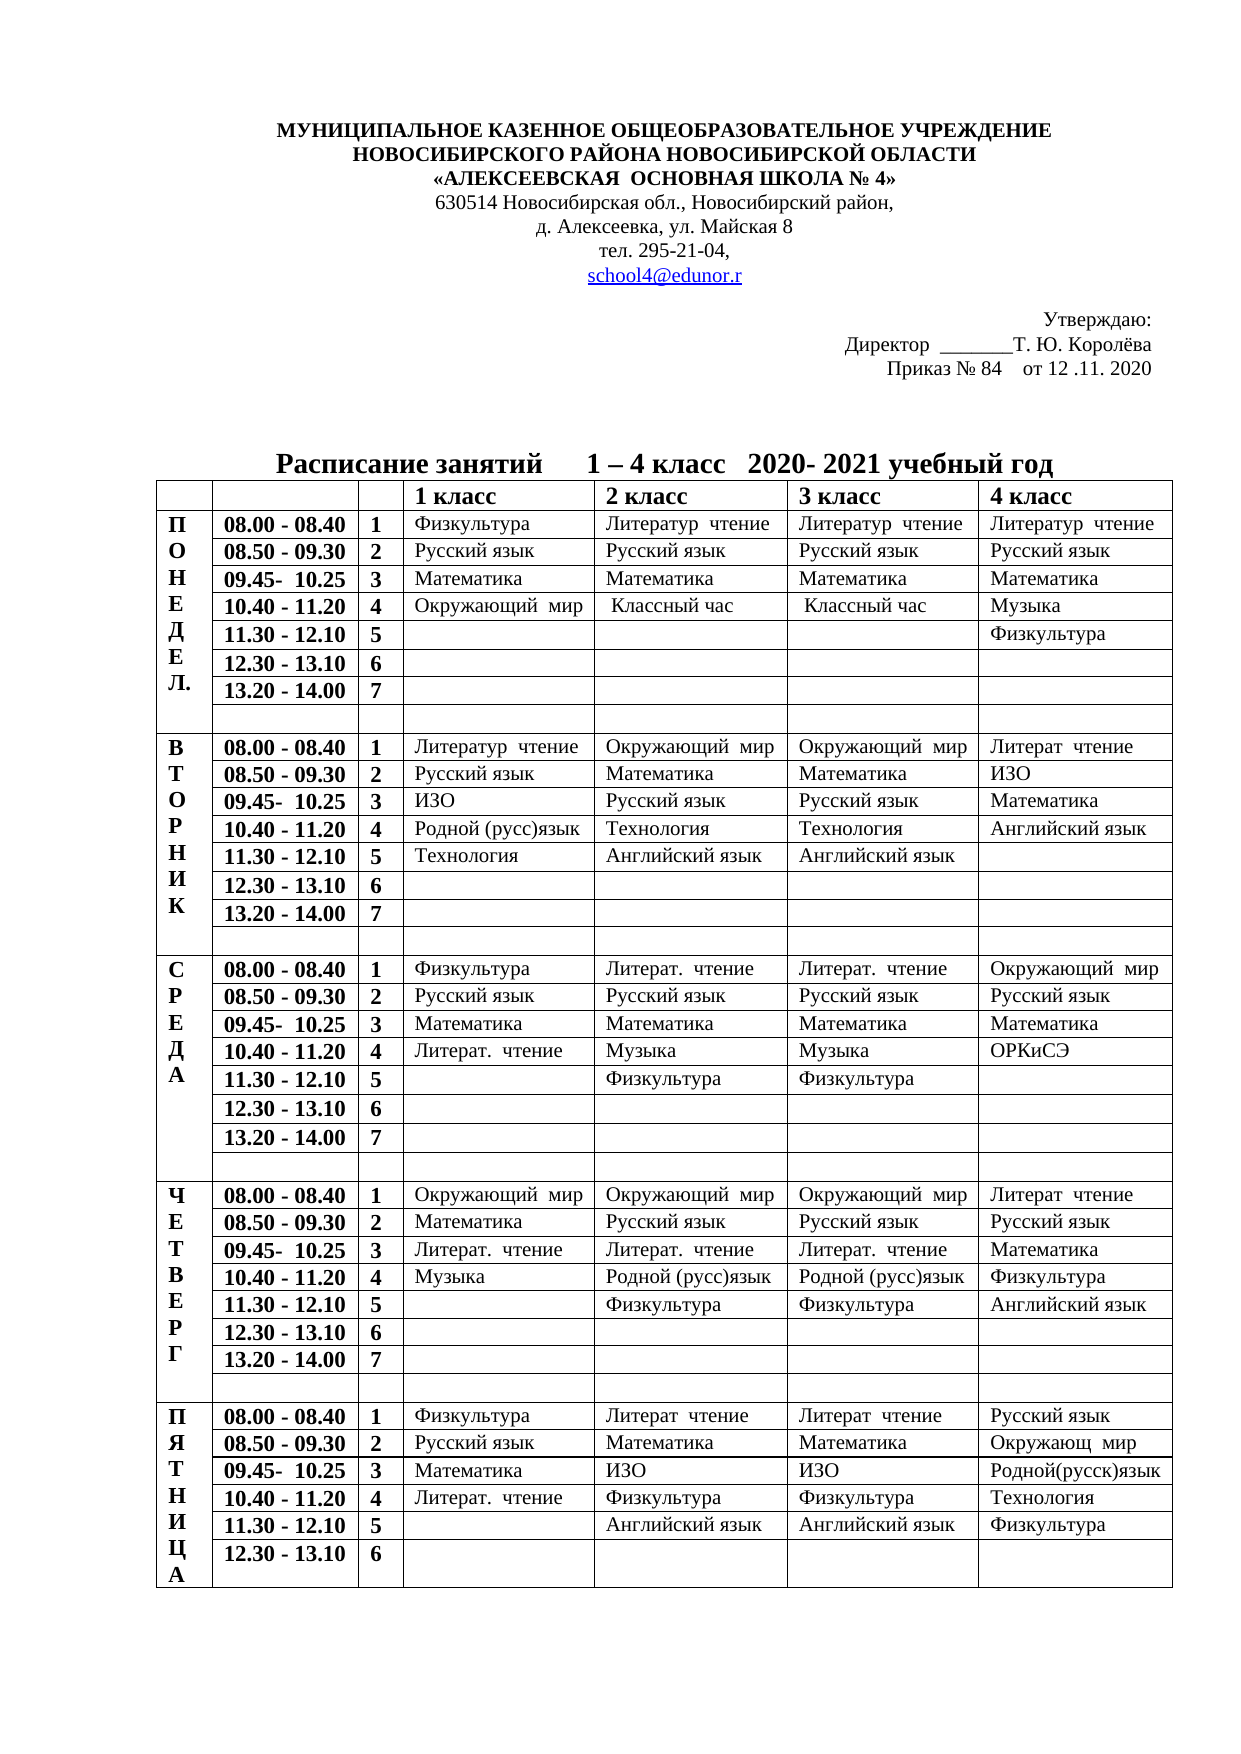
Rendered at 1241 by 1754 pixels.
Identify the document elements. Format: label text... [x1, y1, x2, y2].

table_cell [213, 927, 358, 955]
table_cell [788, 927, 978, 955]
table_cell 6 [359, 650, 403, 676]
table_cell 3 [359, 1237, 403, 1263]
table_cell 3 [359, 1458, 403, 1484]
table_cell Английский язык [595, 843, 787, 871]
table_cell [404, 1319, 594, 1345]
table_cell [404, 1374, 594, 1402]
text Утверждаю: [177, 307, 1152, 331]
table_cell Литерат. чтение [404, 1237, 594, 1263]
table_cell 2 [359, 539, 403, 565]
table_cell Математика [595, 1011, 787, 1037]
table_cell [979, 927, 1172, 955]
table_cell 08.00 - 08.40 [213, 956, 358, 982]
text Директор _______Т. Ю. Королёва [177, 331, 1152, 356]
table_cell Физкультура [404, 1403, 594, 1429]
table_cell Литерат. чтение [595, 1237, 787, 1263]
table_cell [788, 1124, 978, 1152]
table_cell 6 [359, 1319, 403, 1345]
table_cell 6 [359, 1095, 403, 1123]
table_cell 5 [359, 1066, 403, 1094]
table_cell Математика [788, 566, 978, 592]
table_cell Окружающий мир [595, 1182, 787, 1208]
table_cell 11.30 - 12.10 [213, 1066, 358, 1094]
table_cell [979, 872, 1172, 898]
table_cell Физкультура [404, 956, 594, 982]
table_cell Литерат. чтение [404, 1485, 594, 1511]
table_cell 4 [359, 1038, 403, 1064]
table_cell [788, 1540, 978, 1587]
table_cell Русский язык [979, 1209, 1172, 1236]
table_cell [788, 705, 978, 732]
table_cell [404, 1512, 594, 1539]
table_cell ИЗО [595, 1458, 787, 1484]
table_cell Литерат чтение [788, 1403, 978, 1429]
table_cell 13.20 - 14.00 [213, 677, 358, 703]
table_cell Технология [979, 1485, 1172, 1511]
table_cell [404, 1124, 594, 1152]
table_cell ИЗО [788, 1458, 978, 1484]
table_cell 10.40 - 11.20 [213, 593, 358, 619]
table_cell Русский язык [979, 539, 1172, 565]
table_cell Математика [979, 566, 1172, 592]
table_cell Математика [788, 761, 978, 787]
table_cell Математика [595, 1430, 787, 1456]
table_cell [788, 1346, 978, 1373]
table_cell Английский язык [788, 843, 978, 871]
table_cell 3 [359, 1011, 403, 1037]
table_cell 09.45- 10.25 [213, 1011, 358, 1037]
table_cell 09.45- 10.25 [213, 1237, 358, 1263]
table_cell 5 [359, 1291, 403, 1318]
table_cell 3 [359, 566, 403, 592]
table_cell [979, 1095, 1172, 1123]
table_cell 1 [359, 734, 403, 760]
table_cell Русский язык [595, 539, 787, 565]
table_cell Физкультура [979, 1512, 1172, 1539]
table_cell [788, 1153, 978, 1181]
table_cell 10.40 - 11.20 [213, 1485, 358, 1511]
table_cell Математика [404, 566, 594, 592]
table_cell 11.30 - 12.10 [213, 1291, 358, 1318]
table_cell 4 [359, 816, 403, 842]
table_cell [359, 927, 403, 955]
table_cell 6 [359, 1540, 403, 1587]
table_cell Английский язык [979, 1291, 1172, 1318]
table_cell С Р Е Д А [157, 956, 212, 1181]
table_cell [979, 1319, 1172, 1345]
text д. Алексеевка, ул. Майская 8 [177, 214, 1152, 238]
table_cell 2 [359, 984, 403, 1010]
table_cell Английский язык [788, 1512, 978, 1539]
table_cell Литерат чтение [979, 1182, 1172, 1208]
table_cell ИЗО [979, 761, 1172, 787]
table_cell 13.20 - 14.00 [213, 1124, 358, 1152]
table_cell Математика [404, 1011, 594, 1037]
table_cell Литерат чтение [595, 1403, 787, 1429]
table_cell [979, 1374, 1172, 1402]
table_cell 12.30 - 13.10 [213, 872, 358, 898]
table_cell Русский язык [979, 984, 1172, 1010]
table_cell [404, 1540, 594, 1587]
table_cell Музыка [788, 1038, 978, 1064]
table_cell Музыка [979, 593, 1172, 619]
text МУНИЦИПАЛЬНОЕ КАЗЕННОЕ ОБЩЕОБРАЗОВАТЕЛЬНОЕ УЧРЕЖДЕНИЕ [177, 118, 1152, 142]
table_header 2 класс [595, 481, 787, 510]
table_cell Литератур чтение [979, 511, 1172, 537]
table_cell 4 [359, 1485, 403, 1511]
table_cell [404, 1153, 594, 1181]
table_cell Русский язык [595, 984, 787, 1010]
table_cell 7 [359, 900, 403, 926]
table_cell Математика [788, 1430, 978, 1456]
table_cell Математика [979, 1237, 1172, 1263]
table_cell [979, 705, 1172, 732]
table_cell 09.45- 10.25 [213, 566, 358, 592]
table_cell 09.45- 10.25 [213, 1458, 358, 1484]
table_cell [595, 1540, 787, 1587]
table_cell 12.30 - 13.10 [213, 1319, 358, 1345]
table_cell Математика [788, 1011, 978, 1037]
table_cell 3 [359, 788, 403, 815]
table_cell Русский язык [404, 761, 594, 787]
table_cell 11.30 - 12.10 [213, 1512, 358, 1539]
table_cell Физкультура [788, 1066, 978, 1094]
table_cell Литератур чтение [788, 511, 978, 537]
table_cell [213, 1374, 358, 1402]
table_cell [979, 1153, 1172, 1181]
text Приказ № 84 от 12 .11. 2020 [177, 356, 1152, 379]
table_cell Технология [404, 843, 594, 871]
table_cell [359, 1374, 403, 1402]
table_cell Окружающий мир [595, 734, 787, 760]
table_cell Русский язык [979, 1403, 1172, 1429]
table_cell 7 [359, 1124, 403, 1152]
table_cell Физкультура [979, 621, 1172, 649]
table_cell Литерат чтение [979, 734, 1172, 760]
table_cell Родной (русс)язык [595, 1264, 787, 1290]
table_cell 10.40 - 11.20 [213, 1038, 358, 1064]
table_cell [404, 677, 594, 703]
table_cell 10.40 - 11.20 [213, 1264, 358, 1290]
table_cell 2 [359, 1430, 403, 1456]
table_cell 08.00 - 08.40 [213, 1403, 358, 1429]
table_cell Физкультура [595, 1066, 787, 1094]
table_cell 7 [359, 677, 403, 703]
table_cell 1 [359, 1403, 403, 1429]
table_cell 09.45- 10.25 [213, 788, 358, 815]
table_cell Русский язык [404, 1430, 594, 1456]
table_cell 2 [359, 1209, 403, 1236]
table_header 3 класс [788, 481, 978, 510]
text «АЛЕКСЕЕВСКАЯ ОСНОВНАЯ ШКОЛА № 4» [177, 166, 1152, 190]
text НОВОСИБИРСКОГО РАЙОНА НОВОСИБИРСКОЙ ОБЛАСТИ [177, 142, 1152, 166]
table_cell [595, 1153, 787, 1181]
table_cell [788, 621, 978, 649]
table_cell Литерат. чтение [788, 1237, 978, 1263]
table_cell [595, 1095, 787, 1123]
table_cell Русский язык [788, 539, 978, 565]
table_cell Технология [788, 816, 978, 842]
table_cell [788, 1095, 978, 1123]
table_cell Литерат. чтение [404, 1038, 594, 1064]
table_cell Классный час [788, 593, 978, 619]
table_cell Русский язык [788, 984, 978, 1010]
table_header [213, 481, 358, 510]
table_cell [595, 1124, 787, 1152]
table_cell [595, 705, 787, 732]
table_cell Ч Е Т В Е Р Г [157, 1182, 212, 1402]
table_header 4 класс [979, 481, 1172, 510]
text school4@edunor.r [177, 262, 1152, 287]
table_cell Родной (русс)язык [788, 1264, 978, 1290]
table_cell 08.00 - 08.40 [213, 734, 358, 760]
table_cell Литерат. чтение [595, 956, 787, 982]
table_cell [979, 843, 1172, 871]
table_cell Музыка [404, 1264, 594, 1290]
table_cell [979, 1124, 1172, 1152]
table_cell 08.50 - 09.30 [213, 1209, 358, 1236]
table_cell [788, 900, 978, 926]
table_cell Литерат. чтение [788, 956, 978, 982]
table_cell [979, 1540, 1172, 1587]
table_cell [979, 677, 1172, 703]
table_cell Русский язык [595, 788, 787, 815]
table_cell [595, 1346, 787, 1373]
table_cell [404, 621, 594, 649]
table_cell Окружающий мир [788, 1182, 978, 1208]
table_cell Физкультура [595, 1485, 787, 1511]
table_cell 08.00 - 08.40 [213, 511, 358, 537]
table_cell Физкультура [595, 1291, 787, 1318]
table_cell 11.30 - 12.10 [213, 843, 358, 871]
table_cell Математика [979, 788, 1172, 815]
table_cell 6 [359, 872, 403, 898]
table_cell [404, 927, 594, 955]
table_cell [359, 705, 403, 732]
table_cell [213, 1153, 358, 1181]
table_cell 10.40 - 11.20 [213, 816, 358, 842]
table_cell 12.30 - 13.10 [213, 1540, 358, 1587]
table_cell В Т О Р Н И К [157, 734, 212, 955]
table_cell [213, 705, 358, 732]
text 630514 Новосибирская обл., Новосибирский район, [177, 190, 1152, 214]
table_cell 08.50 - 09.30 [213, 1430, 358, 1456]
table_header 1 класс [404, 481, 594, 510]
table_cell [404, 1291, 594, 1318]
table_cell 12.30 - 13.10 [213, 1095, 358, 1123]
table_cell [788, 650, 978, 676]
table_cell 11.30 - 12.10 [213, 621, 358, 649]
table_cell Физкультура [788, 1291, 978, 1318]
table_cell Физкультура [979, 1264, 1172, 1290]
table_cell 08.00 - 08.40 [213, 1182, 358, 1208]
table_cell 1 [359, 511, 403, 537]
table_cell 5 [359, 843, 403, 871]
table_cell 13.20 - 14.00 [213, 1346, 358, 1373]
table_cell Русский язык [788, 1209, 978, 1236]
text Расписание занятий 1 – 4 класс 2020- 2021 учебный год [177, 447, 1152, 480]
table_cell ИЗО [404, 788, 594, 815]
table_cell Литератур чтение [595, 511, 787, 537]
table_cell Классный час [595, 593, 787, 619]
table_cell Родной(русск)язык [979, 1458, 1172, 1484]
table_cell Математика [595, 761, 787, 787]
table_cell [595, 900, 787, 926]
table_cell [404, 1066, 594, 1094]
table_cell Окружающий мир [979, 956, 1172, 982]
table_cell [404, 872, 594, 898]
table_cell 1 [359, 1182, 403, 1208]
table_cell 4 [359, 593, 403, 619]
table_cell ОРКиСЭ [979, 1038, 1172, 1064]
table_cell Русский язык [404, 539, 594, 565]
table_cell [404, 650, 594, 676]
table_cell Родной (русс)язык [404, 816, 594, 842]
table_cell [979, 650, 1172, 676]
table_cell [404, 1095, 594, 1123]
table_cell [359, 1153, 403, 1181]
table_cell [404, 705, 594, 732]
table_cell [595, 621, 787, 649]
table_cell 4 [359, 1264, 403, 1290]
table_cell [979, 900, 1172, 926]
table_cell Русский язык [595, 1209, 787, 1236]
table_cell Окружающ мир [979, 1430, 1172, 1456]
table_cell [595, 927, 787, 955]
table_cell [979, 1346, 1172, 1373]
table_cell 7 [359, 1346, 403, 1373]
table_cell [595, 677, 787, 703]
table_cell Физкультура [404, 511, 594, 537]
table_cell Литератур чтение [404, 734, 594, 760]
table_header [157, 481, 212, 510]
table_cell Математика [595, 566, 787, 592]
table_cell Музыка [595, 1038, 787, 1064]
table_cell Окружающий мир [404, 1182, 594, 1208]
table_cell [404, 1346, 594, 1373]
table_cell 1 [359, 956, 403, 982]
table_cell Русский язык [404, 984, 594, 1010]
table_cell [404, 900, 594, 926]
table_cell Математика [404, 1458, 594, 1484]
table_cell 13.20 - 14.00 [213, 900, 358, 926]
table_cell 5 [359, 1512, 403, 1539]
table_cell П О Н Е Д Е Л. [157, 511, 212, 732]
table_cell 08.50 - 09.30 [213, 539, 358, 565]
table_cell Технология [595, 816, 787, 842]
table_cell [595, 1319, 787, 1345]
table_cell [979, 1066, 1172, 1094]
table_cell 08.50 - 09.30 [213, 761, 358, 787]
text тел. 295-21-04, [177, 238, 1152, 262]
table_cell 5 [359, 621, 403, 649]
table_cell Физкультура [788, 1485, 978, 1511]
table_cell [788, 1374, 978, 1402]
table_cell Окружающий мир [788, 734, 978, 760]
table_cell Математика [404, 1209, 594, 1236]
table_cell [788, 677, 978, 703]
table_cell [788, 872, 978, 898]
table_cell Английский язык [979, 816, 1172, 842]
table_cell [595, 650, 787, 676]
table_cell 2 [359, 761, 403, 787]
table_cell [595, 872, 787, 898]
table_cell 12.30 - 13.10 [213, 650, 358, 676]
table_cell Окружающий мир [404, 593, 594, 619]
table_cell Английский язык [595, 1512, 787, 1539]
table_cell Русский язык [788, 788, 978, 815]
table_cell П Я Т Н И Ц А [157, 1403, 212, 1587]
table_cell 08.50 - 09.30 [213, 984, 358, 1010]
table_cell [595, 1374, 787, 1402]
table_cell Математика [979, 1011, 1172, 1037]
table_header [359, 481, 403, 510]
table_cell [788, 1319, 978, 1345]
